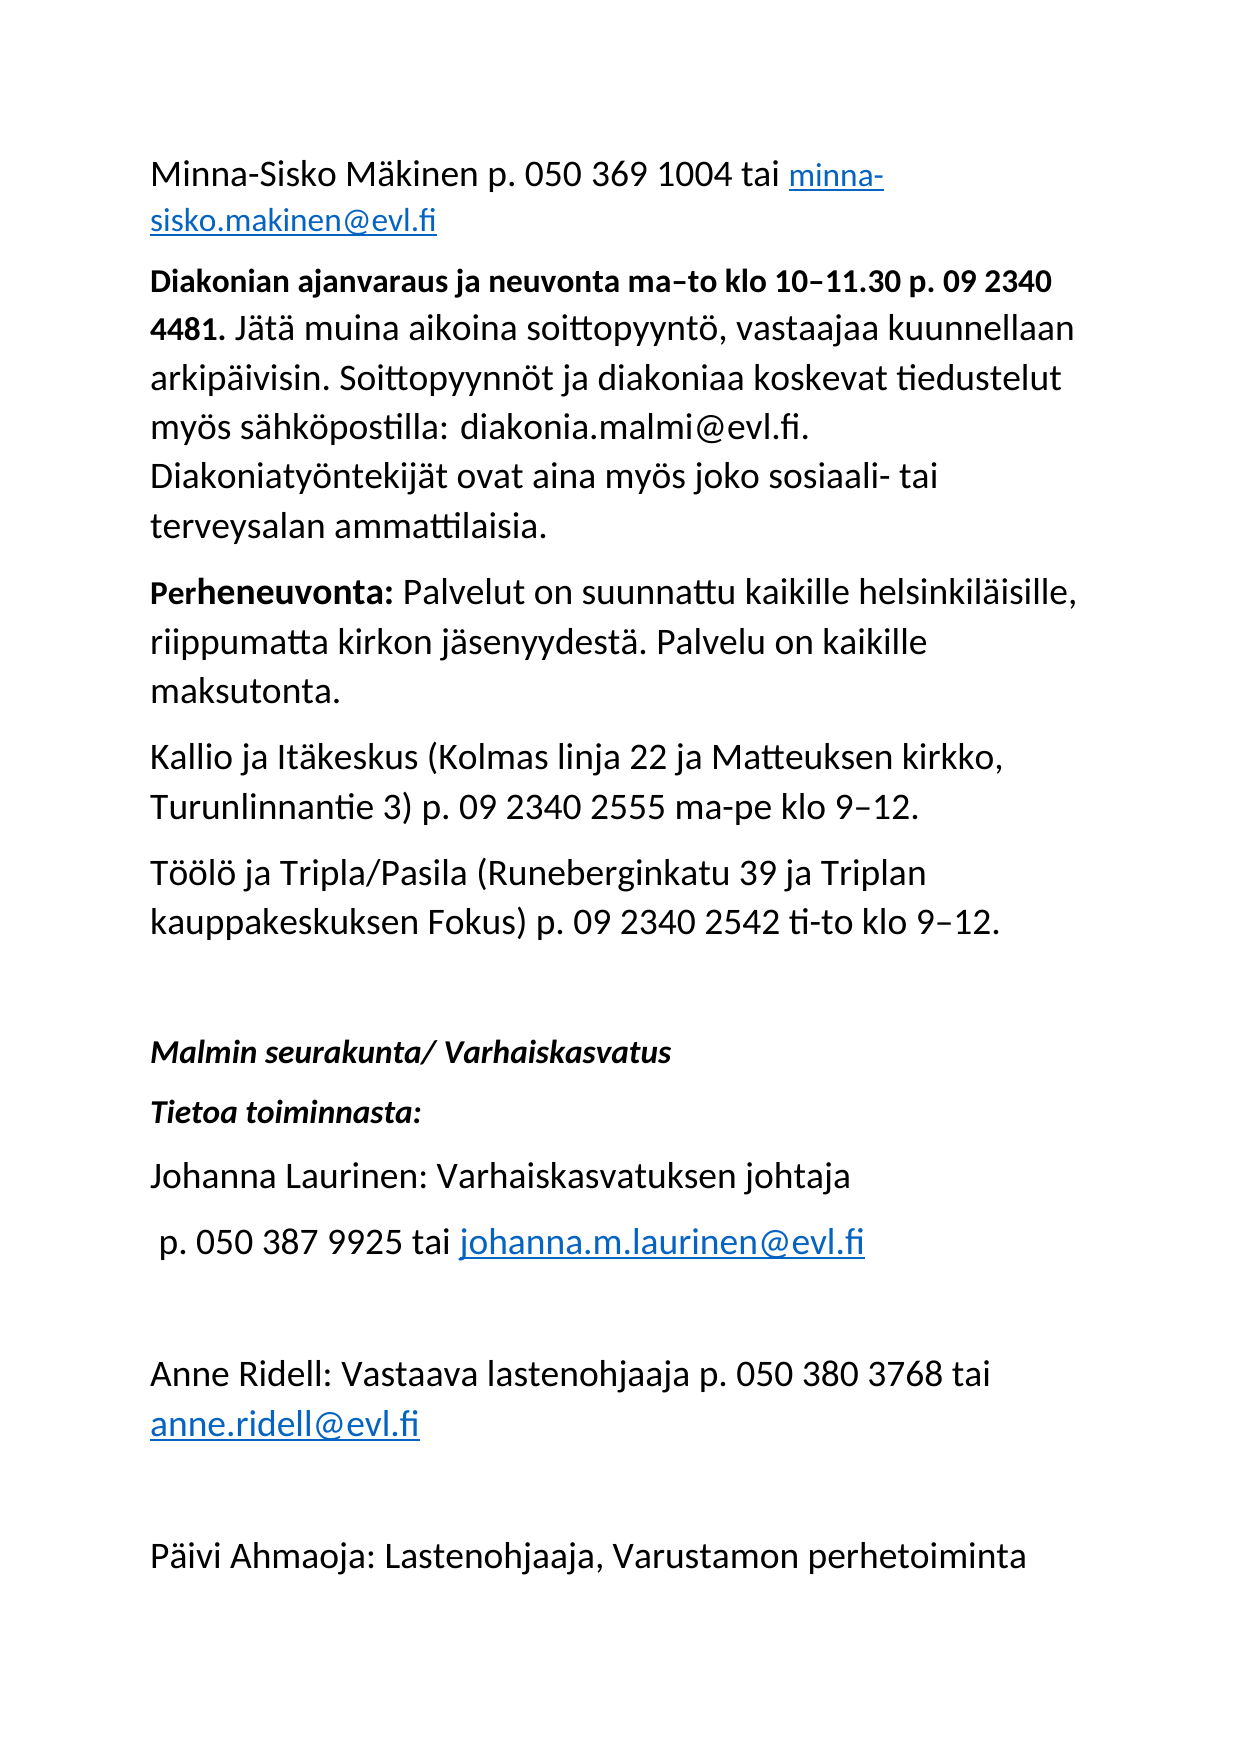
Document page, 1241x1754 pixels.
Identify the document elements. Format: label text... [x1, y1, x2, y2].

text Malmin seurakunta/ Varhaiskasvatus [150, 1031, 1090, 1071]
text Päivi Ahmaoja: Lastenohjaaja, Varustamon perhetoiminta [150, 1532, 1090, 1578]
text Diakonian ajanvaraus ja neuvonta ma–to klo 10–11.30 p. 09 2340 4481. Jätä muina aikoina soittopyyntö, vastaajaa kuunnellaan arkipäivisin. Soittopyynnöt ja diakoniaa koskevat tiedustelut myös sähköpostilla: diakonia.malmi@evl.fi. Diakoniatyöntekijät ovat aina myös joko sosiaali- tai terveysalan ammattilaisia. [150, 260, 1090, 548]
text Töölö ja Tripla/Pasila (Runeberginkatu 39 ja Triplan kauppakeskuksen Fokus) p. 09 2340 2542 ti-to klo 9–12. [150, 849, 1090, 944]
text Kallio ja Itäkeskus (Kolmas linja 22 ja Matteuksen kirkko, Turunlinnantie 3) p. 09 2340 2555 ma-pe klo 9–12. [150, 733, 1090, 828]
text p. 050 387 9925 tai johanna.m.laurinen@evl.fi [150, 1218, 1090, 1264]
text Johanna Laurinen: Varhaiskasvatuksen johtaja [150, 1152, 1090, 1198]
text Tietoa toiminnasta: [150, 1091, 1090, 1132]
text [150, 150, 1090, 240]
text Anne Ridell: Vastaava lastenohjaaja p. 050 380 3768 tai anne.ridell@evl.fi [150, 1350, 1090, 1446]
text Perheneuvonta: Palvelut on suunnattu kaikille helsinkiläisille, riippumatta kirkon jäsenyydestä. Palvelu on kaikille maksutonta. [150, 568, 1090, 713]
